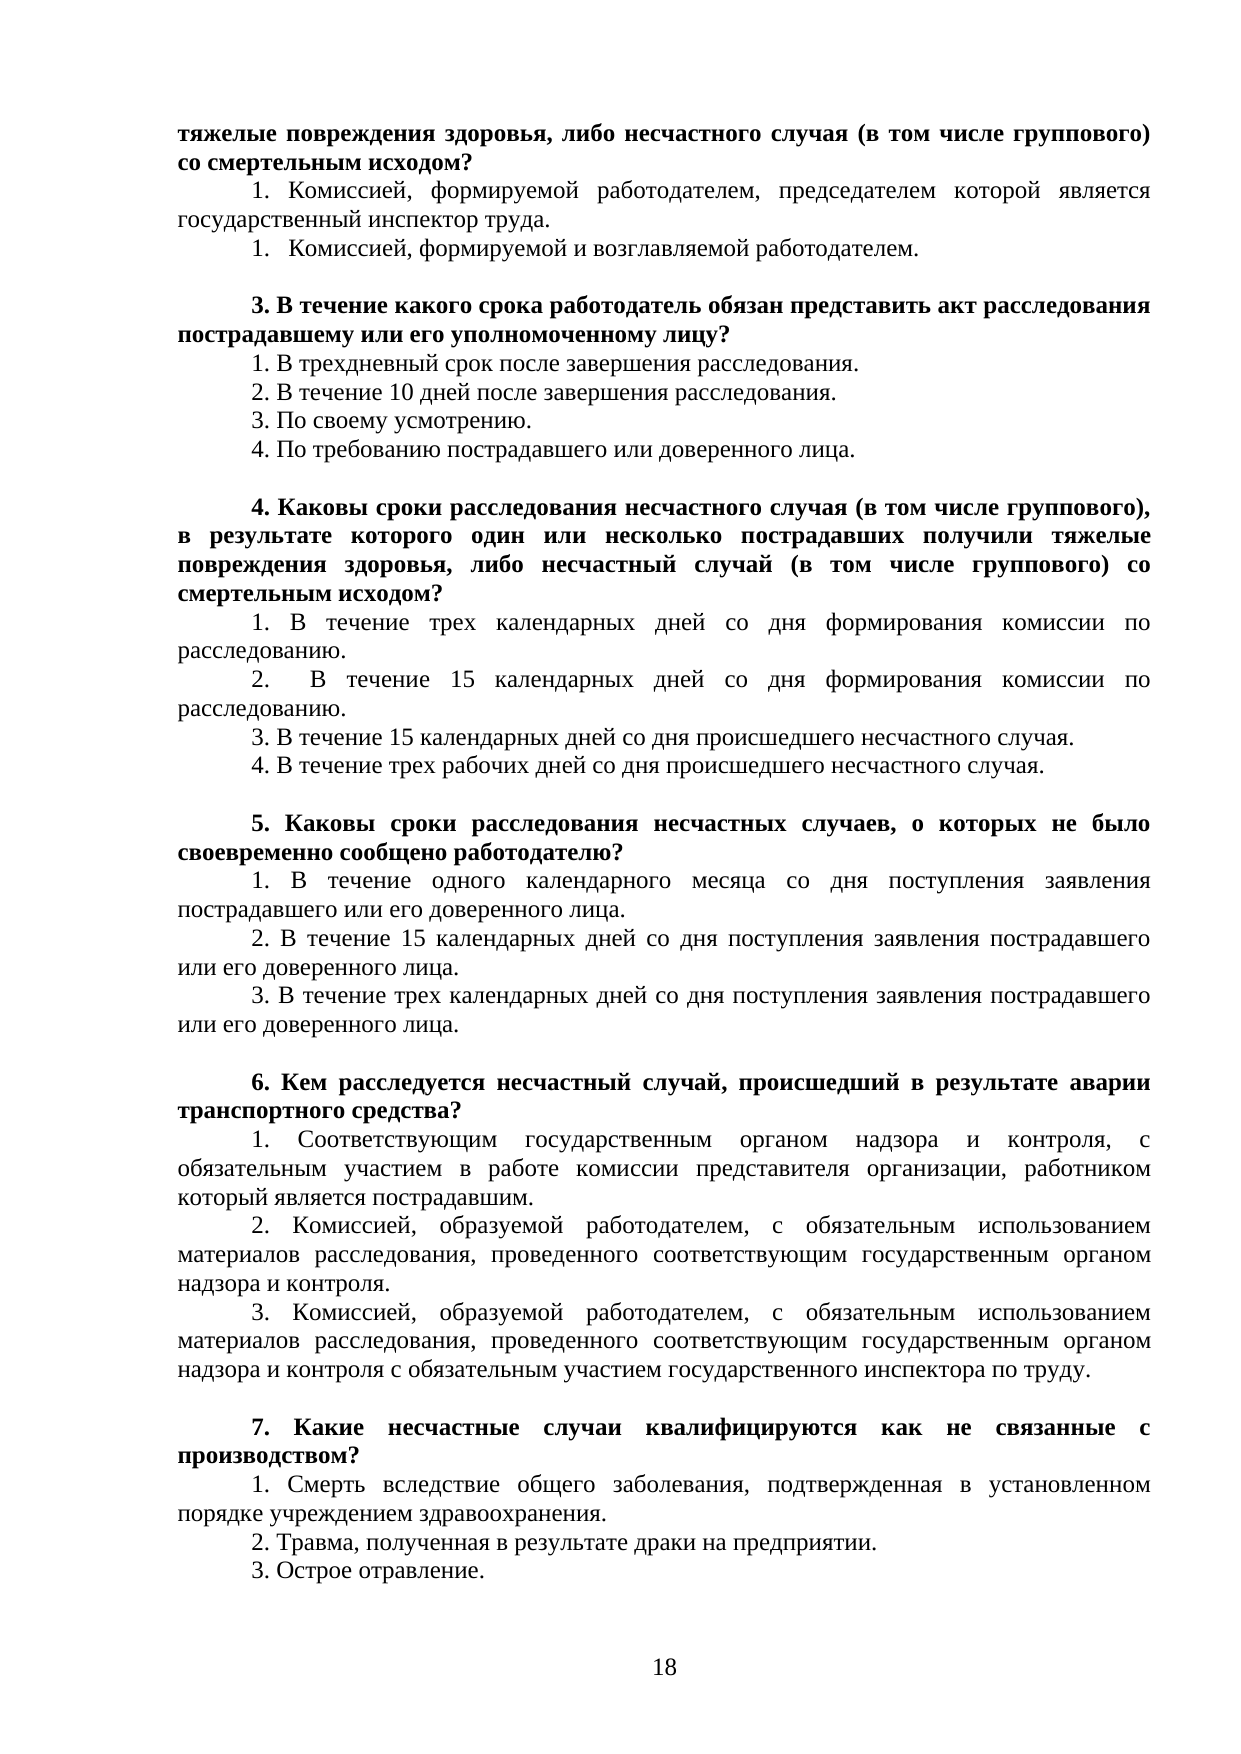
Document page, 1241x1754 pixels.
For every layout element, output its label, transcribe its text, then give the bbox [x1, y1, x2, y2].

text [177, 118, 1152, 176]
text 2. В течение 10 дней после завершения расследования. [177, 377, 1152, 406]
text 7. Какие несчастные случаи квалифицируются как не связанные с производством? [177, 1412, 1152, 1469]
text 2. Комиссией, образуемой работодателем, с обязательным использованием материалов расследования, проведенного соответствующим государственным органом надзора и контроля. [177, 1211, 1152, 1297]
text 1. В трехдневный срок после завершения расследования. [177, 348, 1152, 377]
text 2. В течение 15 календарных дней со дня формирования комиссии по расследованию. [177, 664, 1152, 722]
text 4. По требованию пострадавшего или доверенного лица. [177, 434, 1152, 463]
text 1. В течение одного календарного месяца со дня поступления заявления пострадавшего или его доверенного лица. [177, 866, 1152, 923]
text 4. В течение трех рабочих дней со дня происшедшего несчастного случая. [177, 751, 1152, 779]
text 1. Комиссией, формируемой работодателем, председателем которой является государственный инспектор труда. [177, 176, 1152, 233]
text 2. Травма, полученная в результате драки на предприятии. [177, 1527, 1152, 1556]
text 3. В течение трех календарных дней со дня поступления заявления пострадавшего или его доверенного лица. [177, 981, 1152, 1038]
text 1. Смерть вследствие общего заболевания, подтвержденная в установленном порядке учреждением здравоохранения. [177, 1469, 1152, 1527]
text 1. Соответствующим государственным органом надзора и контроля, с обязательным участием в работе комиссии представителя организации, работником который является пострадавшим. [177, 1124, 1152, 1211]
text 3. В течение 15 календарных дней со дня происшедшего несчастного случая. [177, 722, 1152, 751]
list Комиссией, формируемой и возглавляемой работодателем. [177, 233, 1152, 262]
text 3. Острое отравление. [177, 1556, 1152, 1584]
text 5. Каковы сроки расследования несчастных случаев, о которых не было своевременно сообщено работодателю? [177, 808, 1152, 866]
text 3. В течение какого срока работодатель обязан представить акт расследования пострадавшему или его уполномоченному лицу? [177, 291, 1152, 348]
text 4. Каковы сроки расследования несчастного случая (в том числе группового), в результате которого один или несколько пострадавших получили тяжелые повреждения здоровья, либо несчастный случай (в том числе группового) со смертельным исходом? [177, 492, 1152, 607]
text 1. В течение трех календарных дней со дня формирования комиссии по расследованию. [177, 607, 1152, 664]
text 2. В течение 15 календарных дней со дня поступления заявления пострадавшего или его доверенного лица. [177, 923, 1152, 981]
text 3. По своему усмотрению. [177, 406, 1152, 434]
text 3. Комиссией, образуемой работодателем, с обязательным использованием материалов расследования, проведенного соответствующим государственным органом надзора и контроля с обязательным участием государственного инспектора по труду. [177, 1297, 1152, 1383]
text 6. Кем расследуется несчастный случай, происшедший в результате аварии транспортного средства? [177, 1067, 1152, 1124]
